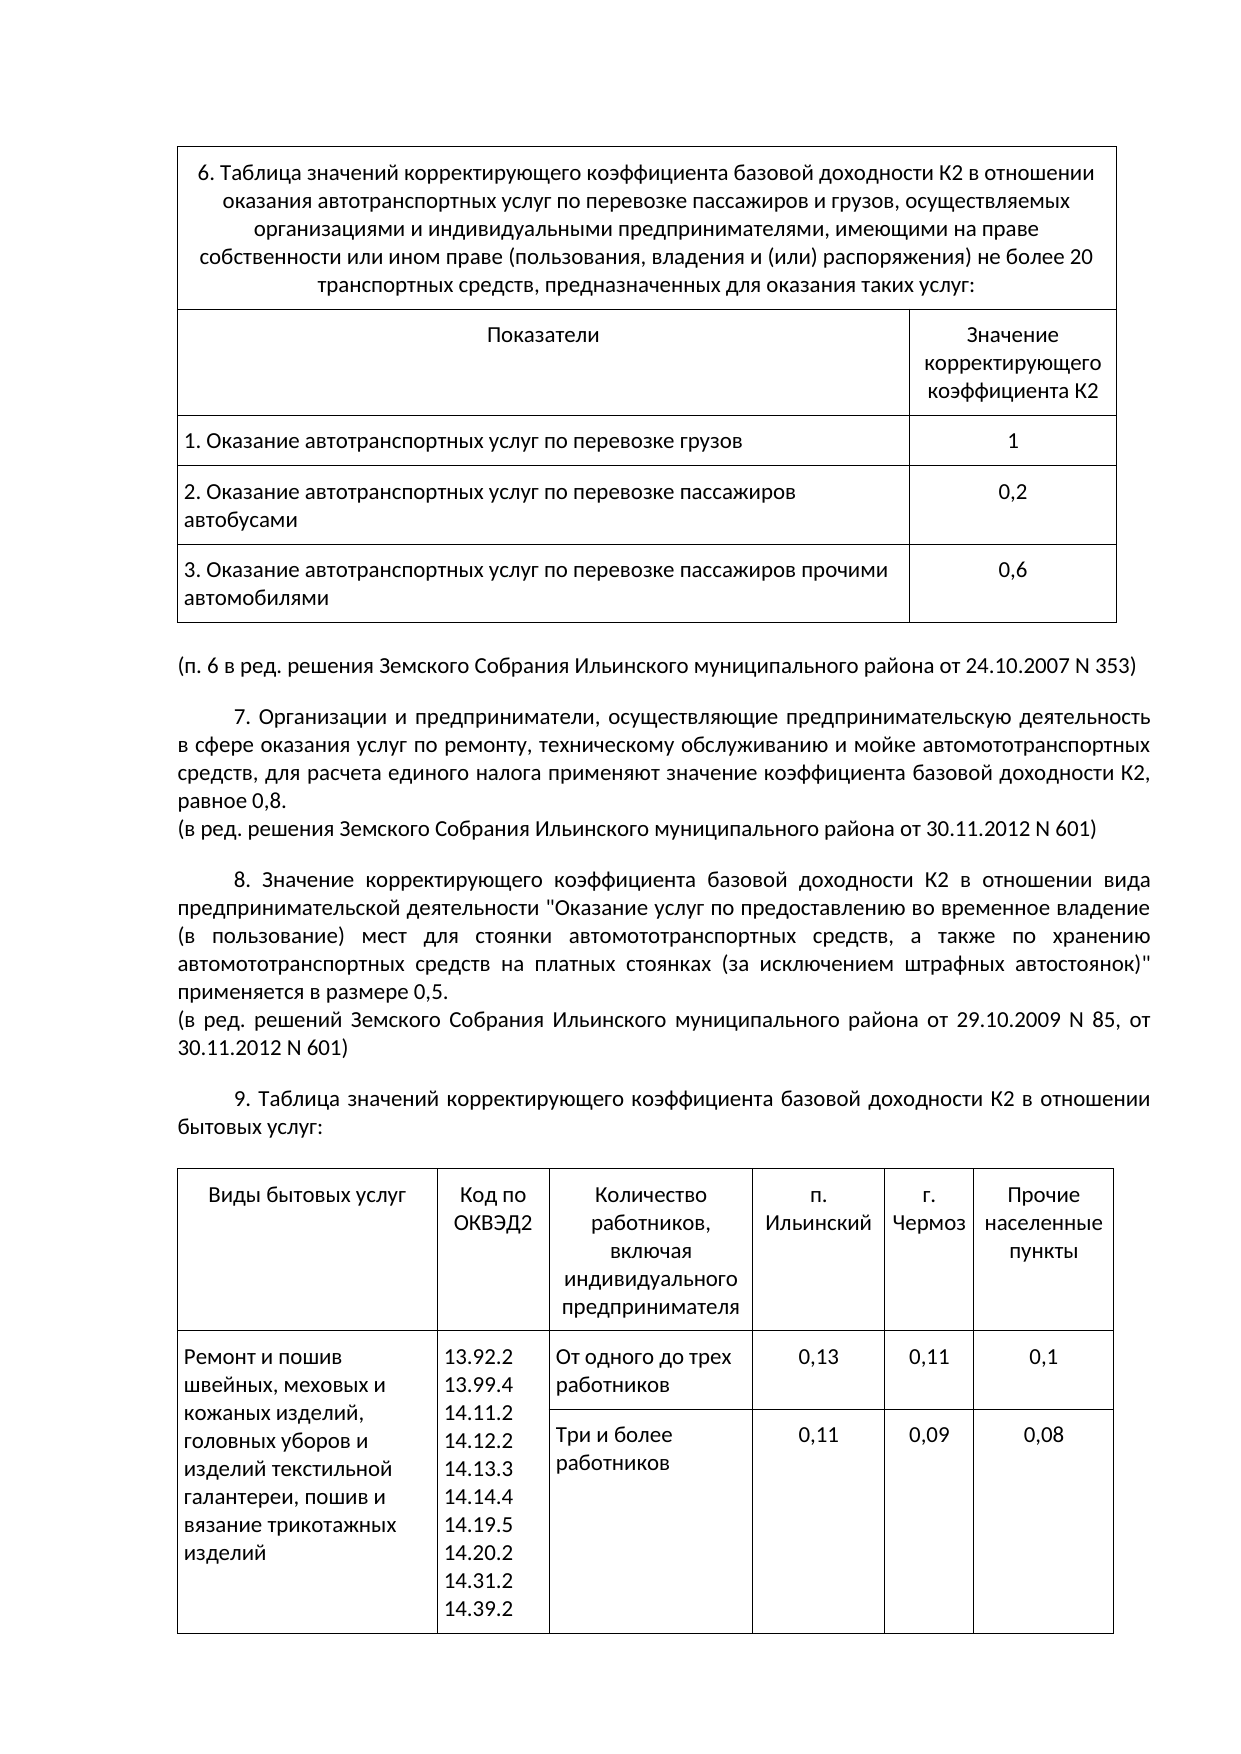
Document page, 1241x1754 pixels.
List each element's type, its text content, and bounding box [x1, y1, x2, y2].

table_cell 0,09 [885, 1410, 973, 1633]
table_cell Ремонт и пошив швейных, меховых и кожаных изделий, головных уборов и изделий текстильной галантереи, пошив и вязание трикотажных изделий [178, 1331, 437, 1633]
table_header Прочие населенные пункты [974, 1169, 1113, 1330]
table_cell Значение корректирующего коэффициента К2 [910, 310, 1116, 415]
table_cell 0,1 [974, 1331, 1113, 1409]
table_cell 3. Оказание автотранспортных услуг по перевозке пассажиров прочими автомобилями [178, 545, 909, 622]
table_cell Показатели [178, 310, 909, 415]
table_cell 2. Оказание автотранспортных услуг по перевозке пассажиров автобусами [178, 466, 909, 543]
table_cell 13.92.2 13.99.4 14.11.2 14.12.2 14.13.3 14.14.4 14.19.5 14.20.2 14.31.2 14.39.2 95.29.1 [438, 1331, 549, 1633]
table_cell 0,11 [885, 1331, 973, 1409]
text (в ред. решения Земского Собрания Ильинского муниципального района от 30.11.2012 N 601) [177, 814, 1152, 842]
table_header Код по ОКВЭД2 [438, 1169, 549, 1330]
text 7. Организации и предприниматели, осуществляющие предпринимательскую деятельность в сфере оказания услуг по ремонту, техническому обслуживанию и мойке автомототранспортных средств, для расчета единого налога применяют значение коэффициента базовой доходности К2, равное 0,8. [177, 702, 1152, 814]
table_cell 0,2 [910, 466, 1116, 543]
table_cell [550, 1410, 752, 1633]
table_cell 0,6 [910, 545, 1116, 622]
text (в ред. решений Земского Собрания Ильинского муниципального района от 29.10.2009 N 85, от 30.11.2012 N 601) [177, 1005, 1152, 1061]
table_header 6. Таблица значений корректирующего коэффициента базовой доходности К2 в отношении оказания автотранспортных услуг по перевозке пассажиров и грузов, осуществляемых организациями и индивидуальными предпринимателями, имеющими на праве собственности или ином праве (пользования, владения и (или) распоряжения) не более 20 транспортных средств, предназначенных для оказания таких услуг: [178, 147, 1116, 308]
table_cell От одного до трех работников [550, 1331, 752, 1409]
table_cell 0,13 [753, 1331, 884, 1409]
table_cell 1 [910, 416, 1116, 465]
text 9. Таблица значений корректирующего коэффициента базовой доходности К2 в отношении бытовых услуг: [177, 1084, 1152, 1140]
text (п. 6 в ред. решения Земского Собрания Ильинского муниципального района от 24.10.2007 N 353) [177, 651, 1152, 679]
table_cell 0,08 [974, 1410, 1113, 1633]
table_header п. Ильинский [753, 1169, 884, 1330]
text 8. Значение корректирующего коэффициента базовой доходности К2 в отношении вида предпринимательской деятельности "Оказание услуг по предоставлению во временное владение (в пользование) мест для стоянки автомототранспортных средств, а также по хранению автомототранспортных средств на платных стоянках (за исключением штрафных автостоянок)" применяется в размере 0,5. [177, 865, 1152, 1005]
table_cell 1. Оказание автотранспортных услуг по перевозке грузов [178, 416, 909, 465]
table_cell 0,11 [753, 1410, 884, 1633]
table_header г. Чермоз [885, 1169, 973, 1330]
table_header Количество работников, включая индивидуального предпринимателя [550, 1169, 752, 1330]
table_header Виды бытовых услуг [178, 1169, 437, 1330]
